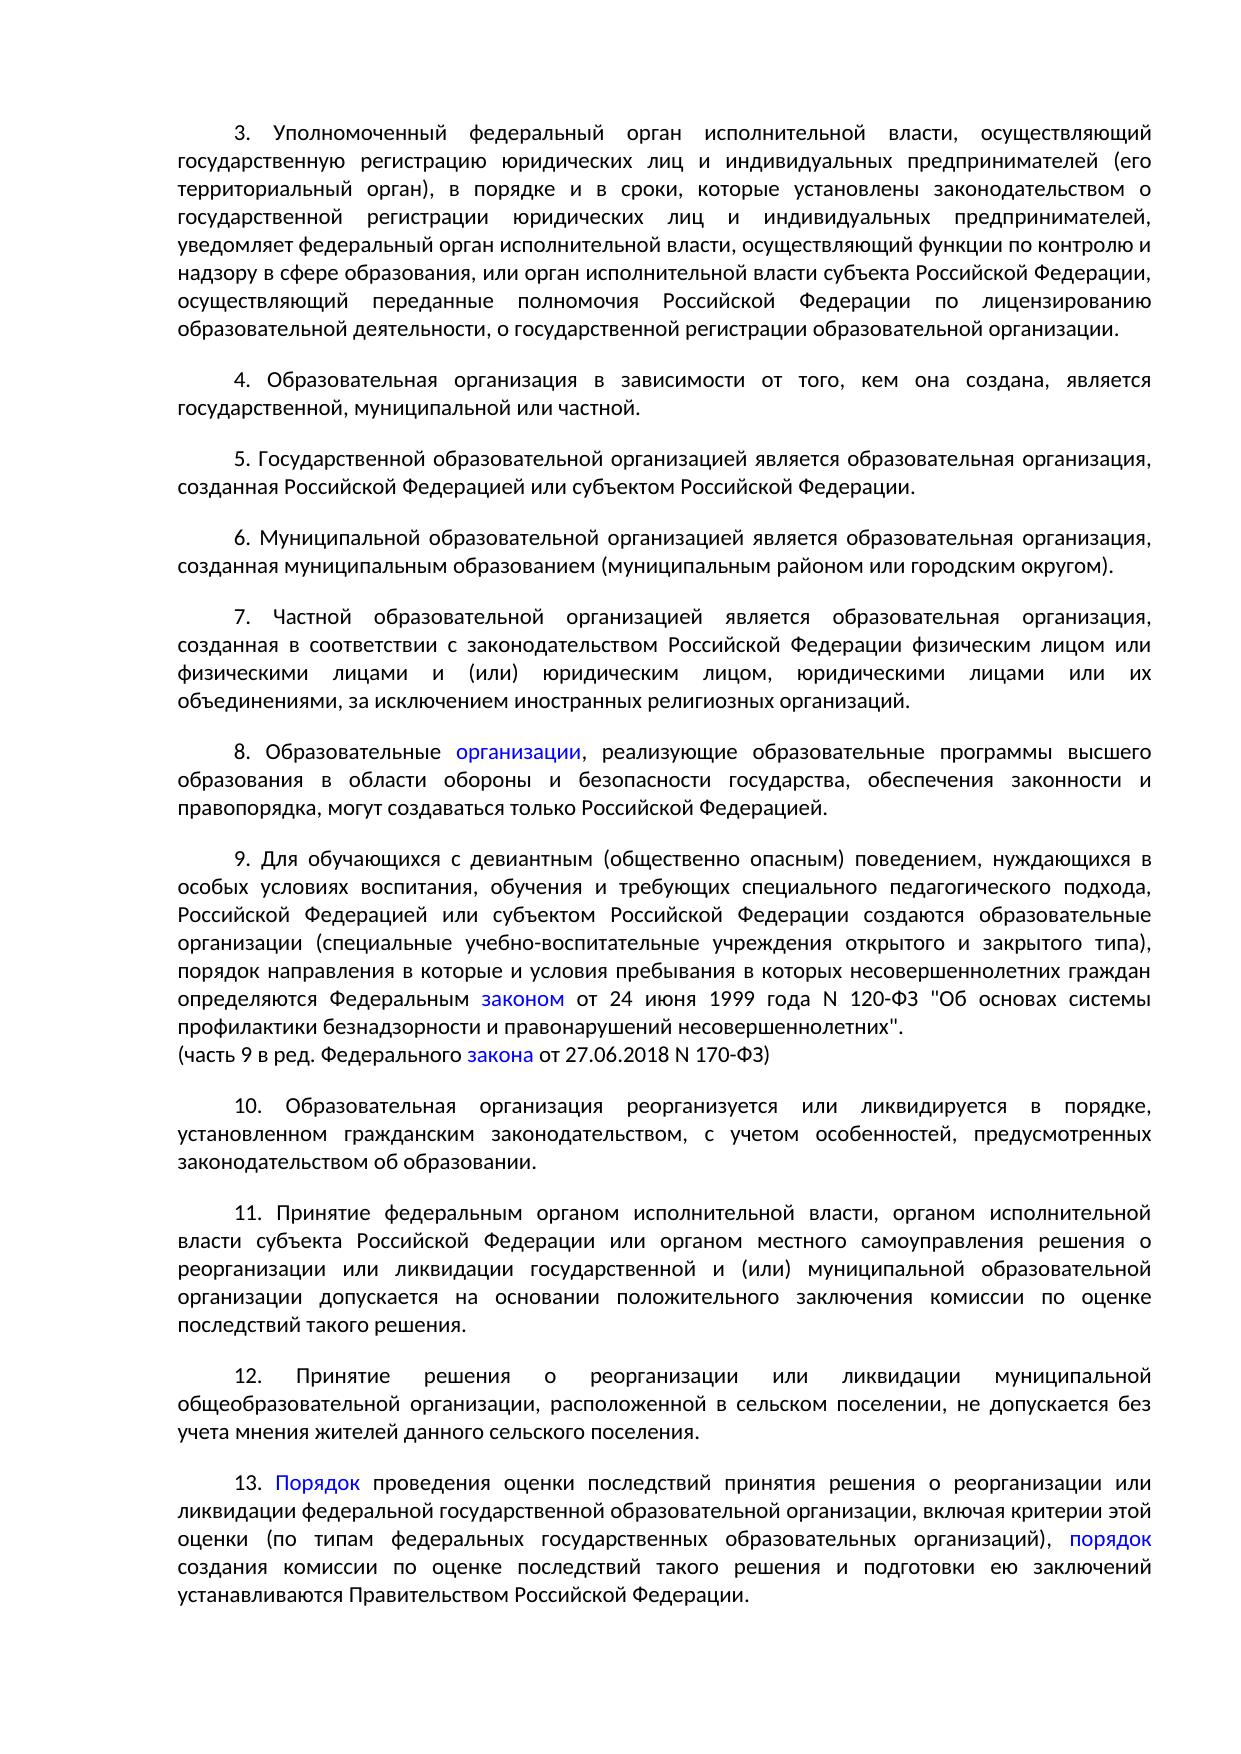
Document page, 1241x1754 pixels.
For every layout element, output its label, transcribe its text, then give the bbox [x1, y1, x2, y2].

text (часть 9 в ред. Федерального закона от 27.06.2018 N 170-ФЗ) [177, 1040, 1152, 1068]
text 11. Принятие федеральным органом исполнительной власти, органом исполнительной власти субъекта Российской Федерации или органом местного самоуправления решения о реорганизации или ликвидации государственной и (или) муниципальной образовательной организации допускается на основании положительного заключения комиссии по оценке последствий такого решения. [177, 1198, 1152, 1338]
text 13. Порядок проведения оценки последствий принятия решения о реорганизации или ликвидации федеральной государственной образовательной организации, включая критерии этой оценки (по типам федеральных государственных образовательных организаций), порядок создания комиссии по оценке последствий такого решения и подготовки ею заключений устанавливаются Правительством Российской Федерации. [177, 1468, 1152, 1608]
text 4. Образовательная организация в зависимости от того, кем она создана, является государственной, муниципальной или частной. [177, 365, 1152, 421]
text 10. Образовательная организация реорганизуется или ликвидируется в порядке, установленном гражданским законодательством, с учетом особенностей, предусмотренных законодательством об образовании. [177, 1091, 1152, 1175]
text 8. Образовательные организации, реализующие образовательные программы высшего образования в области обороны и безопасности государства, обеспечения законности и правопорядка, могут создаваться только Российской Федерацией. [177, 737, 1152, 821]
text 5. Государственной образовательной организацией является образовательная организация, созданная Российской Федерацией или субъектом Российской Федерации. [177, 444, 1152, 500]
text 7. Частной образовательной организацией является образовательная организация, созданная в соответствии с законодательством Российской Федерации физическим лицом или физическими лицами и (или) юридическим лицом, юридическими лицами или их объединениями, за исключением иностранных религиозных организаций. [177, 602, 1152, 714]
text 9. Для обучающихся с девиантным (общественно опасным) поведением, нуждающихся в особых условиях воспитания, обучения и требующих специального педагогического подхода, Российской Федерацией или субъектом Российской Федерации создаются образовательные организации (специальные учебно-воспитательные учреждения открытого и закрытого типа), порядок направления в которые и условия пребывания в которых несовершеннолетних граждан определяются Федеральным законом от 24 июня 1999 года N 120-ФЗ "Об основах системы профилактики безнадзорности и правонарушений несовершеннолетних". [177, 844, 1152, 1040]
text 3. Уполномоченный федеральный орган исполнительной власти, осуществляющий государственную регистрацию юридических лиц и индивидуальных предпринимателей (его территориальный орган), в порядке и в сроки, которые установлены законодательством о государственной регистрации юридических лиц и индивидуальных предпринимателей, уведомляет федеральный орган исполнительной власти, осуществляющий функции по контролю и надзору в сфере образования, или орган исполнительной власти субъекта Российской Федерации, осуществляющий переданные полномочия Российской Федерации по лицензированию образовательной деятельности, о государственной регистрации образовательной организации. [177, 118, 1152, 342]
text 12. Принятие решения о реорганизации или ликвидации муниципальной общеобразовательной организации, расположенной в сельском поселении, не допускается без учета мнения жителей данного сельского поселения. [177, 1361, 1152, 1445]
text 6. Муниципальной образовательной организацией является образовательная организация, созданная муниципальным образованием (муниципальным районом или городским округом). [177, 523, 1152, 579]
